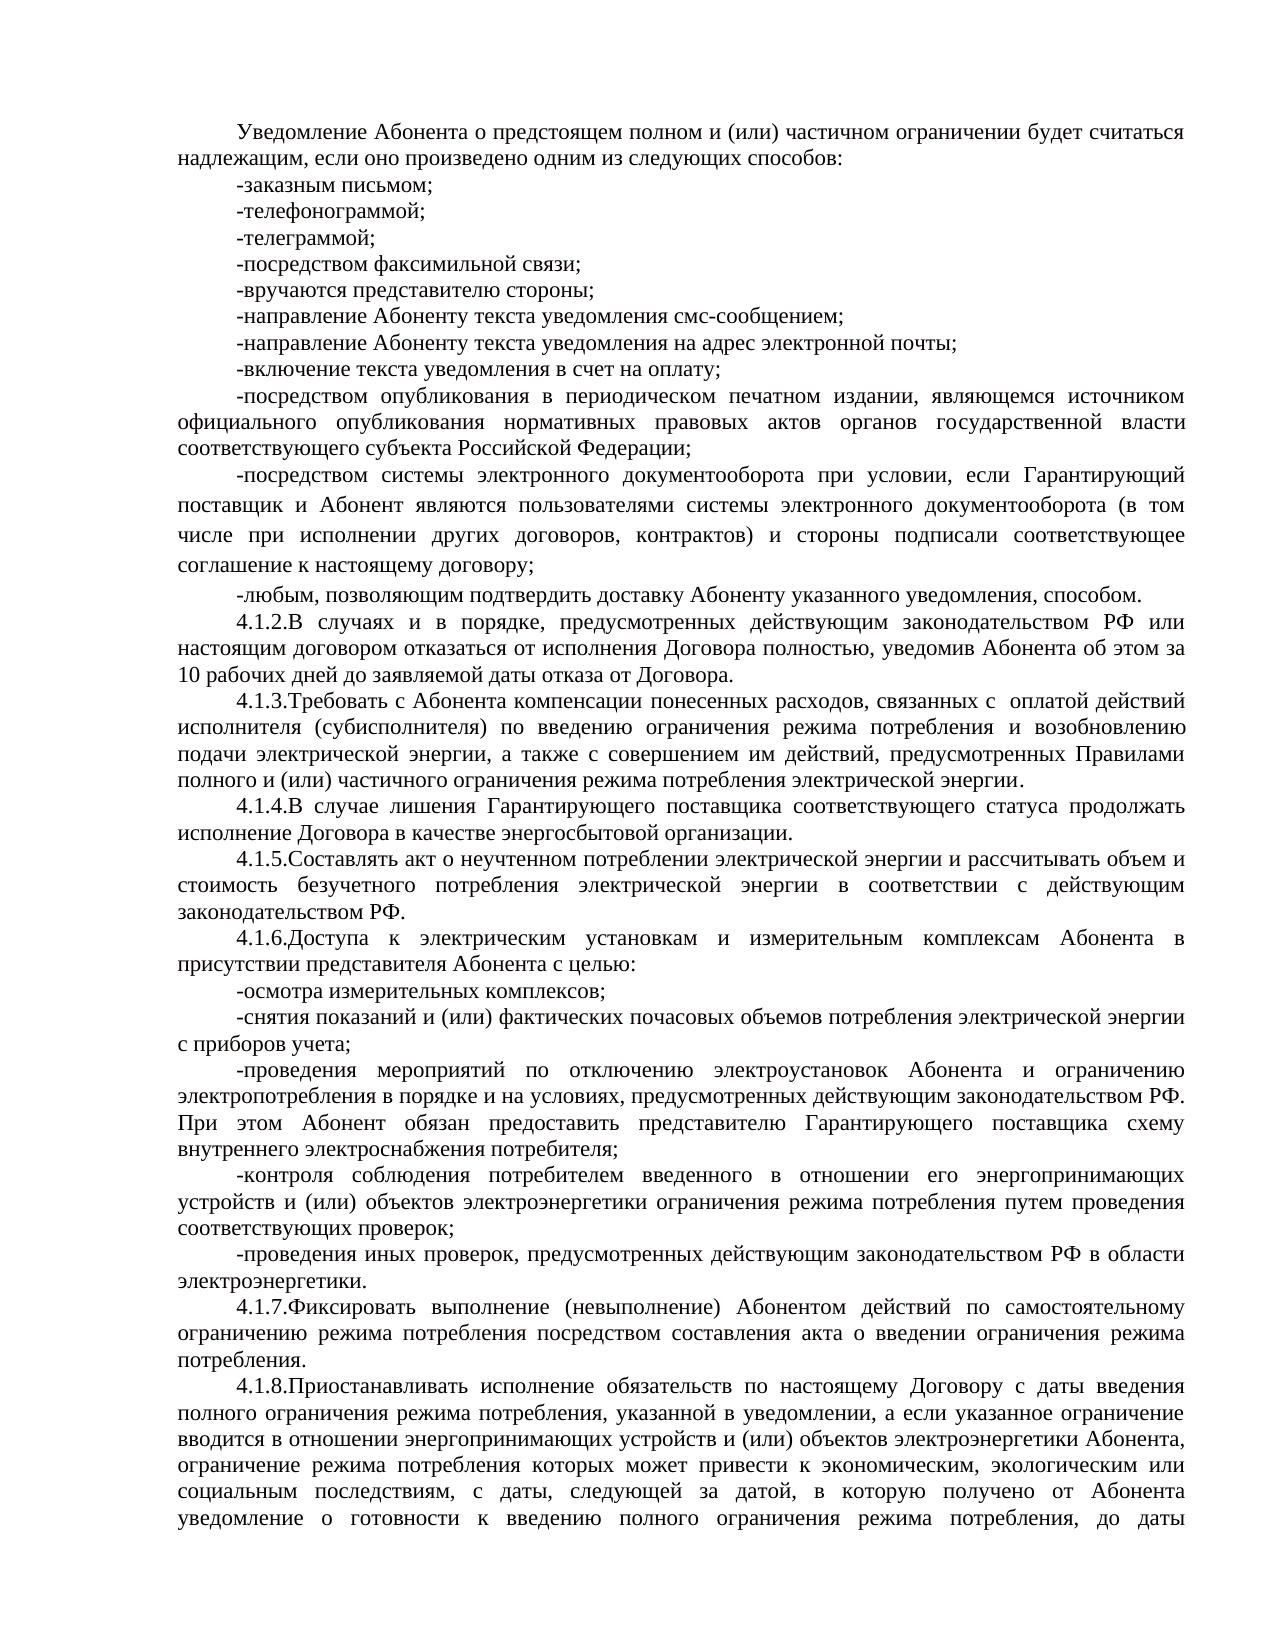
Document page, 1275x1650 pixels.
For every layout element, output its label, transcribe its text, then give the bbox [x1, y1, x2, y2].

text -посредством факсимильной связи; [177, 250, 1186, 276]
text 4.1.5.Составлять акт о неучтенном потреблении электрической энергии и рассчитывать объем и стоимость безучетного потребления электрической энергии в соответствии с действующим законодательством РФ. [177, 845, 1186, 924]
text -направление Абоненту текста уведомления смс-сообщением; [177, 303, 1186, 329]
text -проведения иных проверок, предусмотренных действующим законодательством РФ в области электроэнергетики. [177, 1240, 1186, 1293]
text Уведомление Абонента о предстоящем полном и (или) частичном ограничении будет считаться надлежащим, если оно произведено одним из следующих способов: [177, 118, 1186, 171]
text -вручаются представителю стороны; [177, 276, 1186, 303]
text 4.1.7.Фиксировать выполнение (невыполнение) Абонентом действий по самостоятельному ограничению режима потребления посредством составления акта о введении ограничения режима потребления. [177, 1293, 1186, 1372]
text -снятия показаний и (или) фактических почасовых объемов потребления электрической энергии с приборов учета; [177, 1003, 1186, 1056]
text -телеграммой; [177, 223, 1186, 250]
text -осмотра измерительных комплексов; [177, 977, 1186, 1003]
text -посредством системы электронного документооборота при условии, если Гарантирующий поставщик и Абонент являются пользователями системы электронного документооборота (в том числе при исполнении других договоров, контрактов) и стороны подписали соответствующее соглашение к настоящему договору; [177, 461, 1186, 578]
text 4.1.6.Доступа к электрическим установкам и измерительным комплексам Абонента в присутствии представителя Абонента с целью: [177, 924, 1186, 977]
text -телефонограммой; [177, 197, 1186, 223]
text -контроля соблюдения потребителем введенного в отношении его энергопринимающих устройств и (или) объектов электроэнергетики ограничения режима потребления путем проведения соответствующих проверок; [177, 1161, 1186, 1240]
text -любым, позволяющим подтвердить доставку Абоненту указанного уведомления, способом. [177, 582, 1186, 608]
text 4.1.2.В случаях и в порядке, предусмотренных действующим законодательством РФ или настоящим договором отказаться от исполнения Договора полностью, уведомив Абонента об этом за 10 рабочих дней до заявляемой даты отказа от Договора. [177, 608, 1186, 687]
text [177, 1372, 1186, 1530]
text -посредством опубликования в периодическом печатном издании, являющемся источником официального опубликования нормативных правовых актов органов государственной власти соответствующего субъекта Российской Федерации; [177, 382, 1186, 461]
text 4.1.4.В случае лишения Гарантирующего поставщика соответствующего статуса продолжать исполнение Договора в качестве энергосбытовой организации. [177, 792, 1186, 845]
text -направление Абоненту текста уведомления на адрес электронной почты; [177, 329, 1186, 355]
text -включение текста уведомления в счет на оплату; [177, 355, 1186, 382]
text -проведения мероприятий по отключению электроустановок Абонента и ограничению электропотребления в порядке и на условиях, предусмотренных действующим законодательством РФ. При этом Абонент обязан предоставить представителю Гарантирующего поставщика схему внутреннего электроснабжения потребителя; [177, 1056, 1186, 1161]
text -заказным письмом; [177, 171, 1186, 197]
text 4.1.3.Требовать с Абонента компенсации понесенных расходов, связанных с оплатой действий исполнителя (субисполнителя) по введению ограничения режима потребления и возобновлению подачи электрической энергии, а также с совершением им действий, предусмотренных Правилами полного и (или) частичного ограничения режима потребления электрической энергии. [177, 687, 1186, 792]
